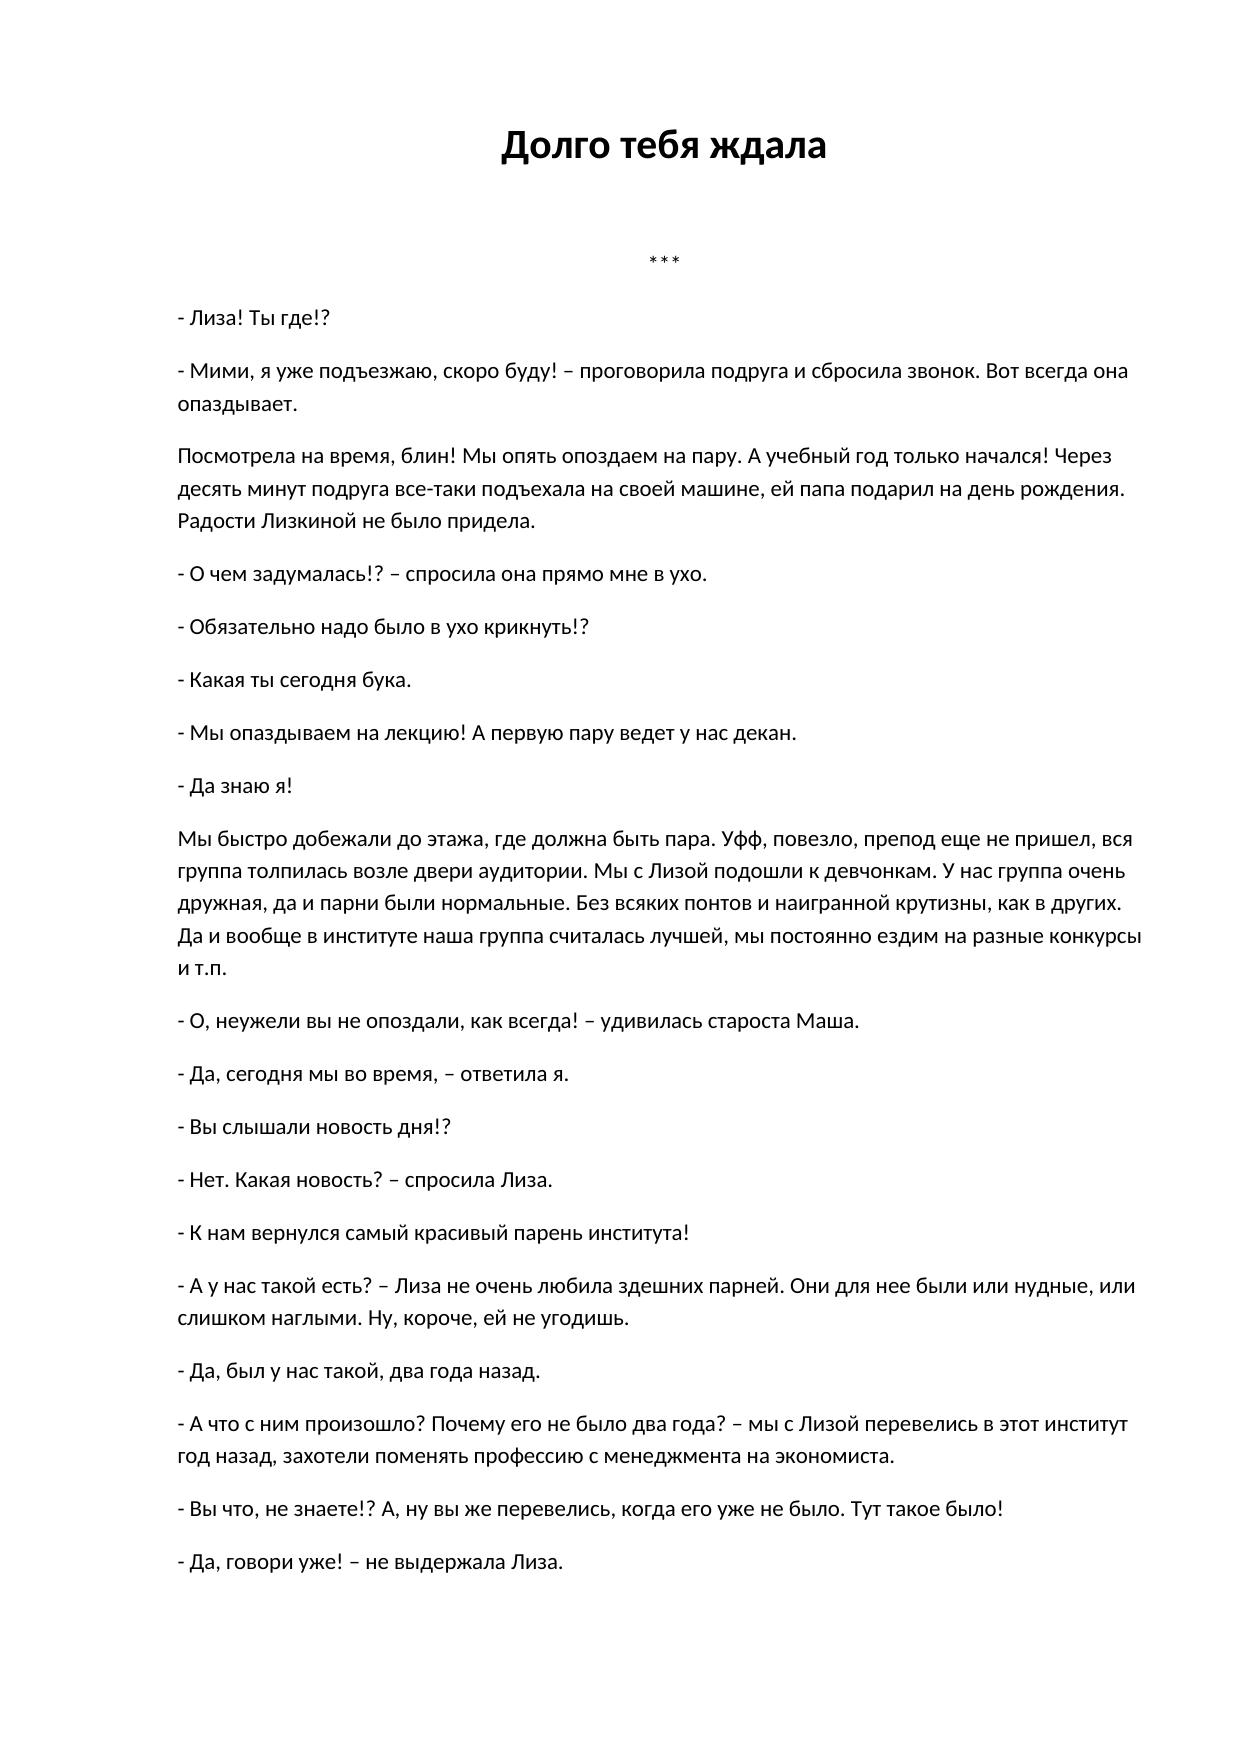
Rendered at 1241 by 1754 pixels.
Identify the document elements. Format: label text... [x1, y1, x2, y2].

text Долго тебя ждала [177, 118, 1152, 169]
text - О, неужели вы не опоздали, как всегда! – удивилась староста Маша. [177, 1006, 1152, 1034]
text - Вы слышали новость дня!? [177, 1112, 1152, 1140]
text Мы быстро добежали до этажа, где должна быть пара. Уфф, повезло, препод еще не пришел, вся группа толпилась возле двери аудитории. Мы с Лизой подошли к девчонкам. У нас группа очень дружная, да и парни были нормальные. Без всяких понтов и наигранной крутизны, как в других. Да и вообще в институте наша группа считалась лучшей, мы постоянно ездим на разные конкурсы и т.п. [177, 824, 1152, 981]
text - А у нас такой есть? – Лиза не очень любила здешних парней. Они для нее были или нудные, или слишком наглыми. Ну, короче, ей не угодишь. [177, 1271, 1152, 1331]
text - Вы что, не знаете!? А, ну вы же перевелись, когда его уже не было. Тут такое было! [177, 1494, 1152, 1522]
text - Нет. Какая новость? – спросила Лиза. [177, 1165, 1152, 1193]
text - Да знаю я! [177, 771, 1152, 799]
text - Мими, я уже подъезжаю, скоро буду! – проговорила подруга и сбросила звонок. Вот всегда она опаздывает. [177, 356, 1152, 417]
text - Обязательно надо было в ухо крикнуть!? [177, 612, 1152, 640]
text - А что с ним произошло? Почему его не было два года? – мы с Лизой перевелись в этот институт год назад, захотели поменять профессию с менеджмента на экономиста. [177, 1409, 1152, 1469]
text - Да, был у нас такой, два года назад. [177, 1356, 1152, 1384]
text - Мы опаздываем на лекцию! А первую пару ведет у нас декан. [177, 718, 1152, 746]
text - Да, сегодня мы во время, – ответила я. [177, 1059, 1152, 1087]
text - Да, говори уже! – не выдержала Лиза. [177, 1547, 1152, 1576]
text Посмотрела на время, блин! Мы опять опоздаем на пару. А учебный год только начался! Через десять минут подруга все-таки подъехала на своей машине, ей папа подарил на день рождения. Радости Лизкиной не было придела. [177, 442, 1152, 534]
text *** [177, 250, 1152, 278]
text - Какая ты сегодня бука. [177, 665, 1152, 693]
text - К нам вернулся самый красивый парень института! [177, 1218, 1152, 1246]
text - О чем задумалась!? – спросила она прямо мне в ухо. [177, 559, 1152, 587]
text - Лиза! Ты где!? [177, 303, 1152, 331]
